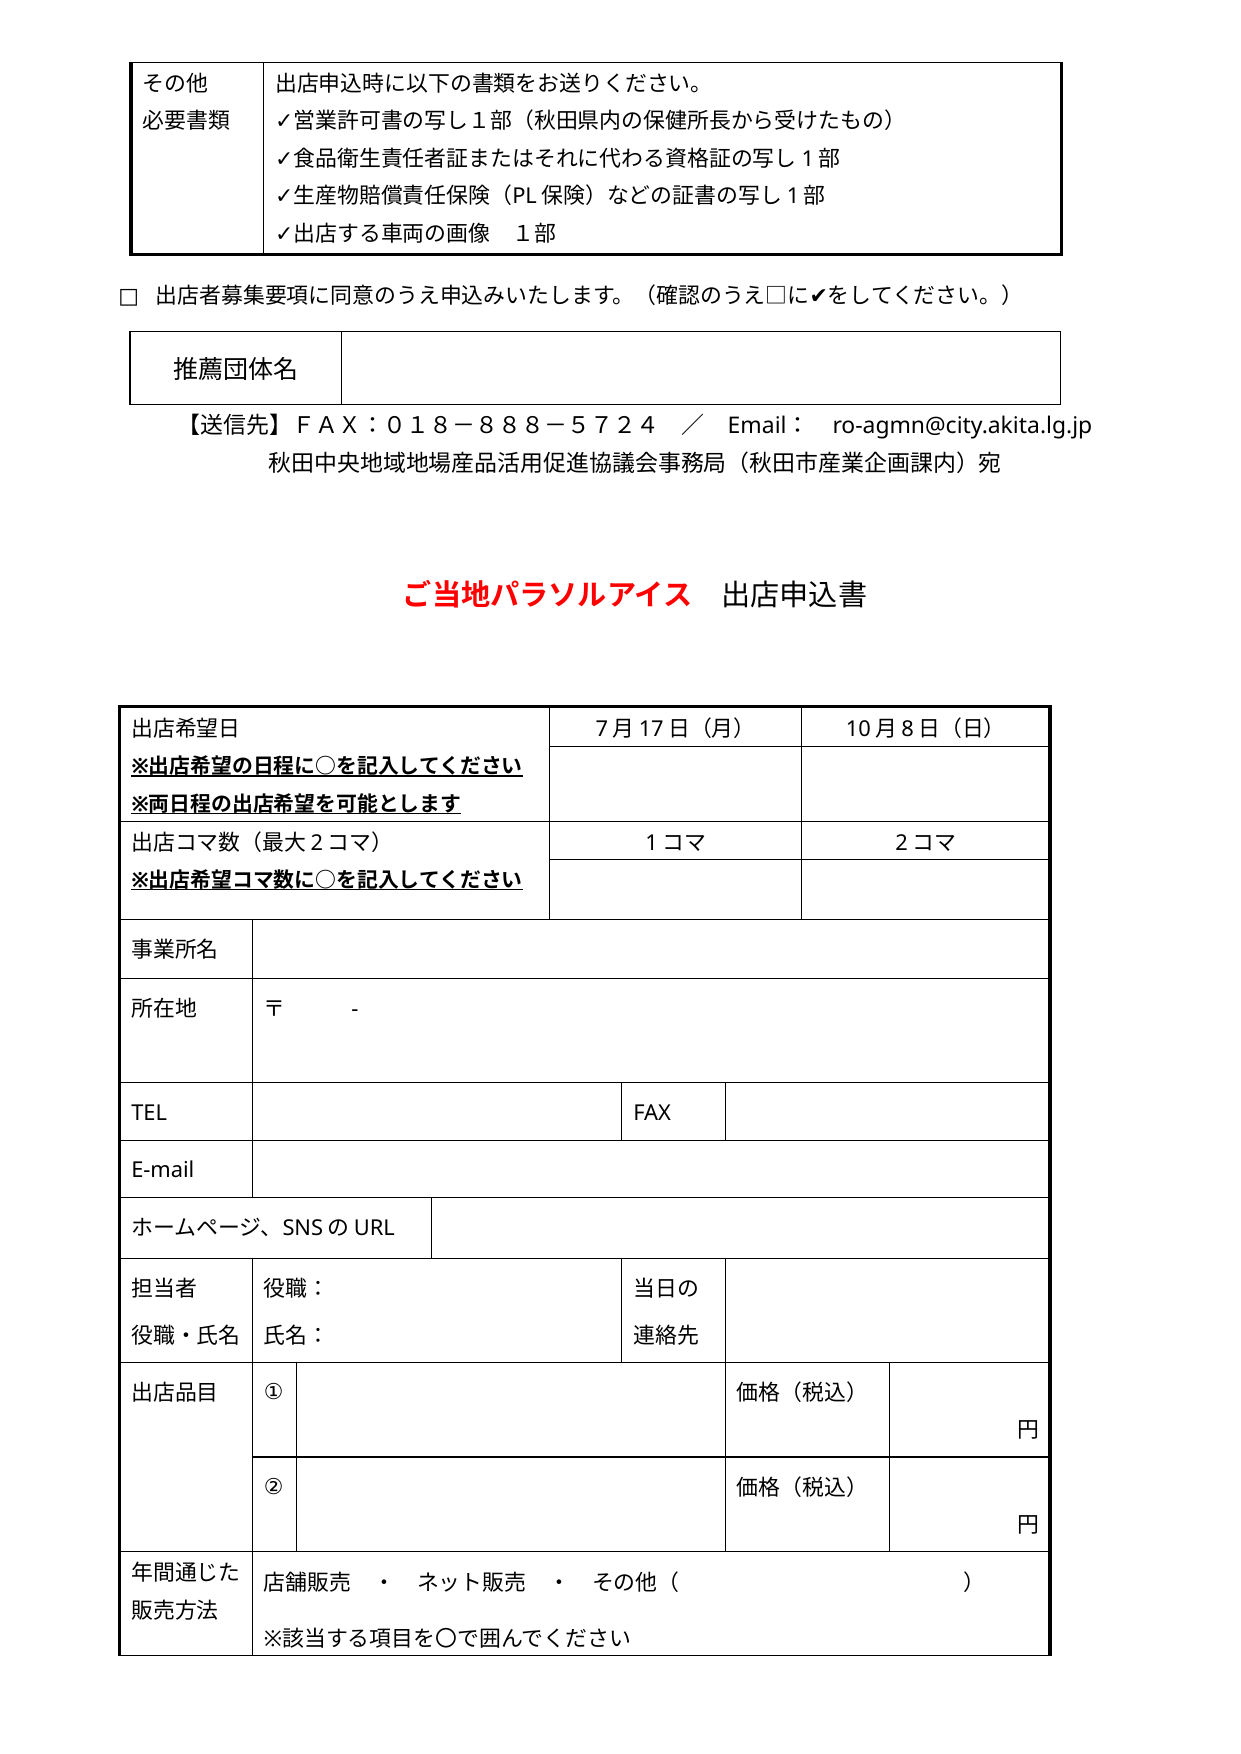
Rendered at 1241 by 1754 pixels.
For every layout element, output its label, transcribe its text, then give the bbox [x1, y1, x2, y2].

table_cell [432, 1198, 1048, 1257]
table_cell 事業所名 [121, 920, 252, 978]
table_cell 価格（税込） [726, 1363, 889, 1456]
table_cell 出店コマ数（最大2コマ） ※出店希望コマ数に○を記入してください [121, 822, 549, 919]
table_cell E-mail [121, 1141, 252, 1197]
table_cell その他 必要書類 [133, 63, 263, 253]
table_cell ホームページ、SNSのURL [121, 1198, 431, 1257]
table_cell [550, 747, 801, 821]
table_cell [253, 1083, 621, 1139]
table_cell [802, 747, 1048, 821]
text 【送信先】ＦＡＸ：０１８－８８８－５７２４ ／ Email： ro-agmn@city.akita.lg.jp [118, 405, 1152, 443]
table_cell TEL [121, 1083, 252, 1139]
table_cell 〒 - [253, 979, 1048, 1082]
table_cell [802, 860, 1048, 919]
table_cell 年間通じた 販売方法 [121, 1552, 252, 1655]
table_cell [297, 1458, 725, 1551]
table_cell ② [253, 1458, 296, 1551]
list 出店者募集要項に同意のうえ申込みいたします。（確認のうえ□に✔をしてください。） [118, 275, 1152, 312]
text 秋田中央地域地場産品活用促進協議会事務局（秋田市産業企画課内）宛 [118, 443, 1152, 480]
table_header 出店希望日 ※出店希望の日程に○を記入してください ※両日程の出店希望を可能とします [121, 708, 549, 821]
table_cell 1コマ [550, 822, 801, 859]
table_header 推薦団体名 [131, 332, 341, 404]
table_cell 円 [890, 1458, 1048, 1551]
table_cell FAX [622, 1083, 725, 1139]
text ご当地パラソルアイス 出店申込書 [118, 555, 1152, 630]
table_header 10月8日（日） [802, 708, 1048, 746]
table_header [342, 332, 1060, 404]
table_cell 2コマ [802, 822, 1048, 859]
table_cell 所在地 [121, 979, 252, 1082]
table_cell [726, 1083, 1048, 1139]
table_cell [726, 1259, 1048, 1362]
table_cell 担当者 役職・氏名 [121, 1259, 252, 1362]
table_cell [550, 860, 801, 919]
table_cell [253, 1141, 1048, 1197]
table_cell 役職： 氏名： [253, 1259, 621, 1362]
table_cell ① [253, 1363, 296, 1456]
table_header 7月17日（月） [550, 708, 801, 746]
table_cell 価格（税込） [726, 1458, 889, 1551]
table_cell 出店申込時に以下の書類をお送りください。 ✓営業許可書の写し１部（秋田県内の保健所長から受けたもの） ✓食品衛生責任者証またはそれに代わる資格証の写し 1部 ✓生産物賠償責任保険（PL保険）などの証書の写し 1部 ✓出店する車両の画像 １部 [264, 63, 1060, 253]
table_cell [297, 1363, 725, 1456]
table_cell [253, 920, 1048, 978]
table_cell 出店品目 [121, 1363, 252, 1551]
table_cell 店舗販売 ・ ネット販売 ・ その他（ ） ※該当する項目を〇で囲んでください [253, 1552, 1048, 1655]
table_cell 当日の 連絡先 [622, 1259, 725, 1362]
table_cell 円 [890, 1363, 1048, 1456]
